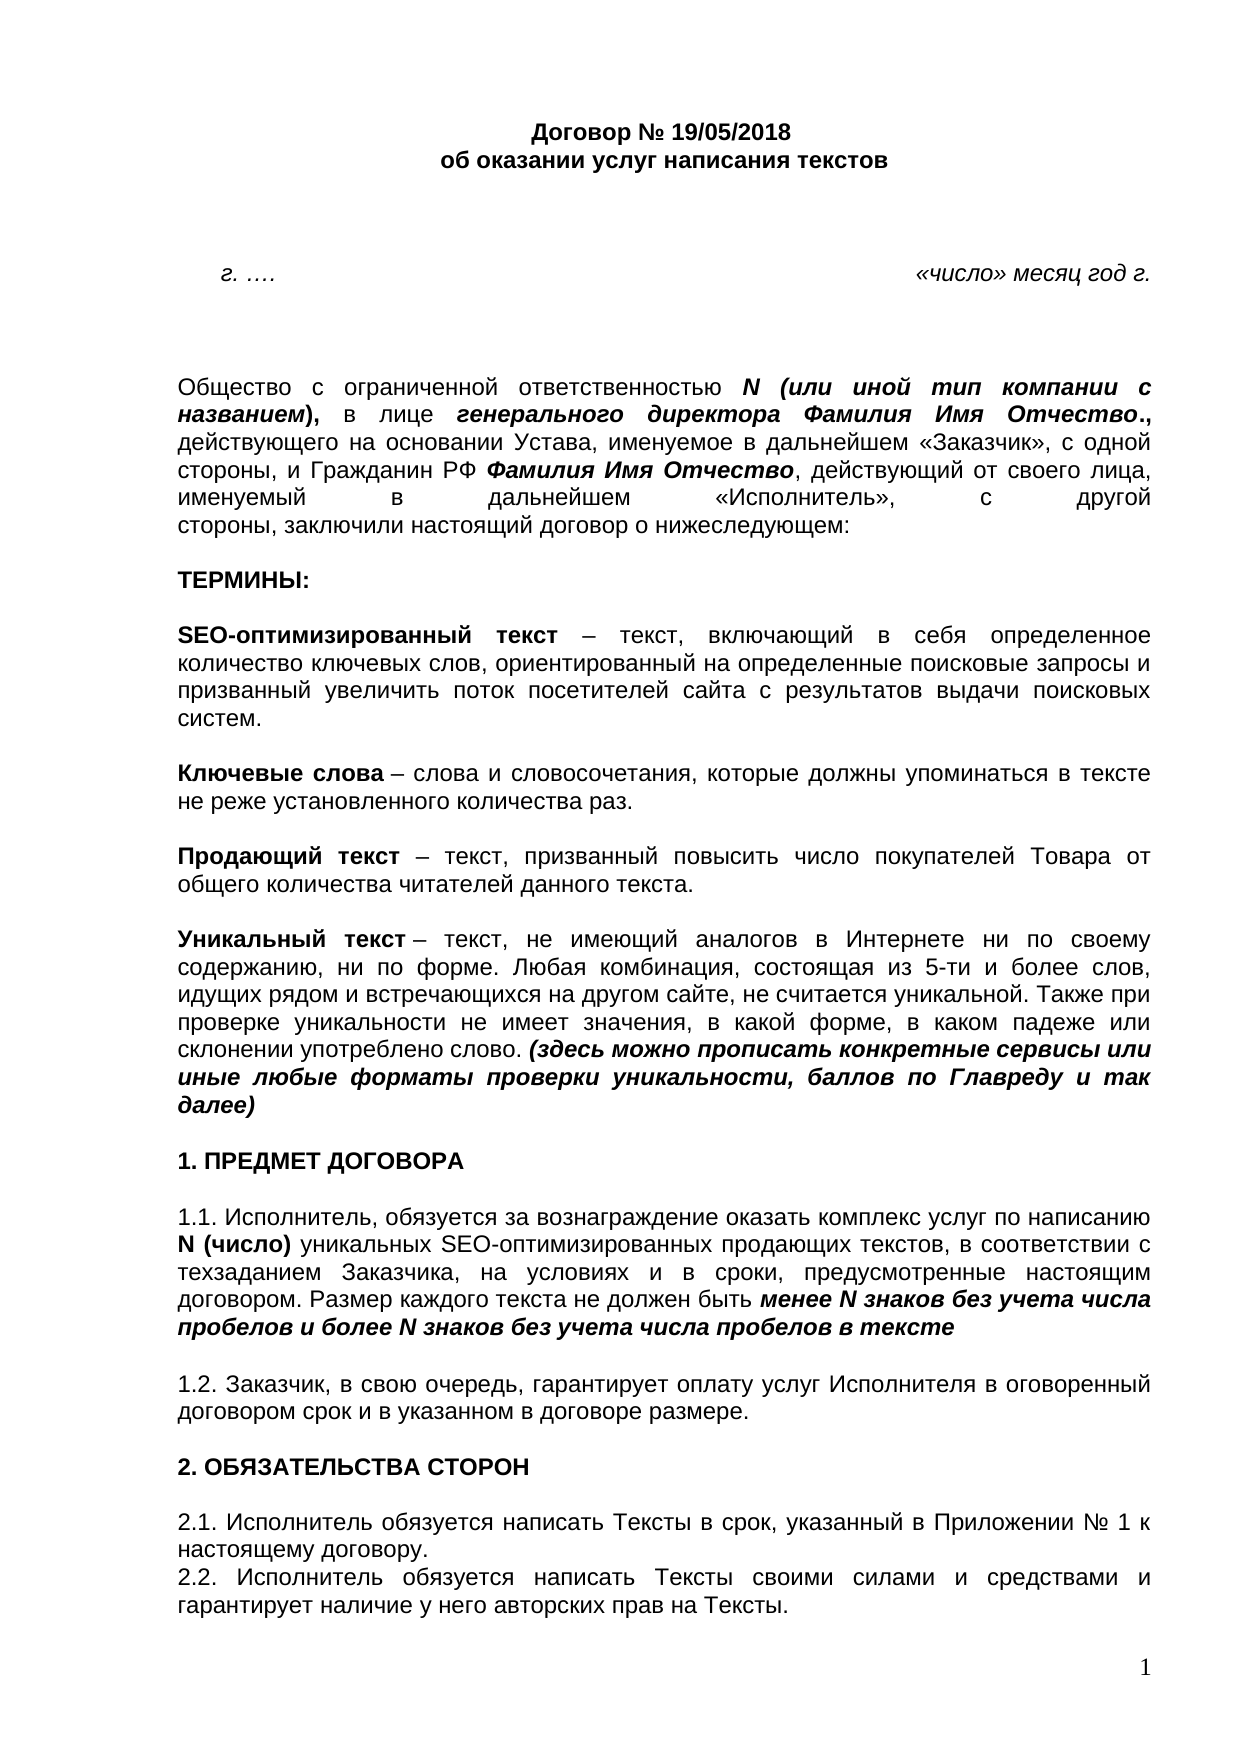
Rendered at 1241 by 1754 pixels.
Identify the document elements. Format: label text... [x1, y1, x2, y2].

text 1. ПРЕДМЕТ ДОГОВОРА 1.1. Исполнитель, обязуется за вознаграждение оказать комплекс услуг по написанию N (число) уникальных SEO-оптимизированных продающих текстов, в соответствии с техзаданием Заказчика, на условиях и в сроки, предусмотренные настоящим договором. Размер каждого текста не должен быть менее N знаков без учета числа пробелов и более N знаков без учета числа пробелов в тексте [177, 1147, 1152, 1341]
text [177, 1370, 1152, 1618]
text г. …. «число» месяц год г. [177, 259, 1152, 287]
text Договор № 19/05/2018 об оказании услуг написания текстов [177, 118, 1152, 173]
text Общество с ограниченной ответственностью N (или иной тип компании с названием), в лице генерального директора Фамилия Имя Отчество., действующего на основании Устава, именуемое в дальнейшем «Заказчик», с одной стороны, и Гражданин РФ Фамилия Имя Отчество, действующий от своего лица, именуемый в дальнейшем «Исполнитель», с другой стороны, заключили настоящий договор о нижеследующем: ТЕРМИНЫ: SEO-оптимизированный текст – текст, включающий в себя определенное количество ключевых слов, ориентированный на определенные поисковые запросы и призванный увеличить поток посетителей сайта с результатов выдачи поисковых систем. Ключевые слова – слова и словосочетания, которые должны упоминаться в тексте не реже установленного количества раз. Продающий текст – текст, призванный повысить число покупателей Товара от общего количества читателей данного текста. Уникальный текст – текст, не имеющий аналогов в Интернете ни по своему содержанию, ни по форме. Любая комбинация, состоящая из 5-ти и более слов, идущих рядом и встречающихся на другом сайте, не считается уникальной. Также при проверке уникальности не имеет значения, в какой форме, в каком падеже или склонении употреблено слово. (здесь можно прописать конкретные сервисы или иные любые форматы проверки уникальности, баллов по Главреду и так далее) [177, 373, 1152, 1118]
